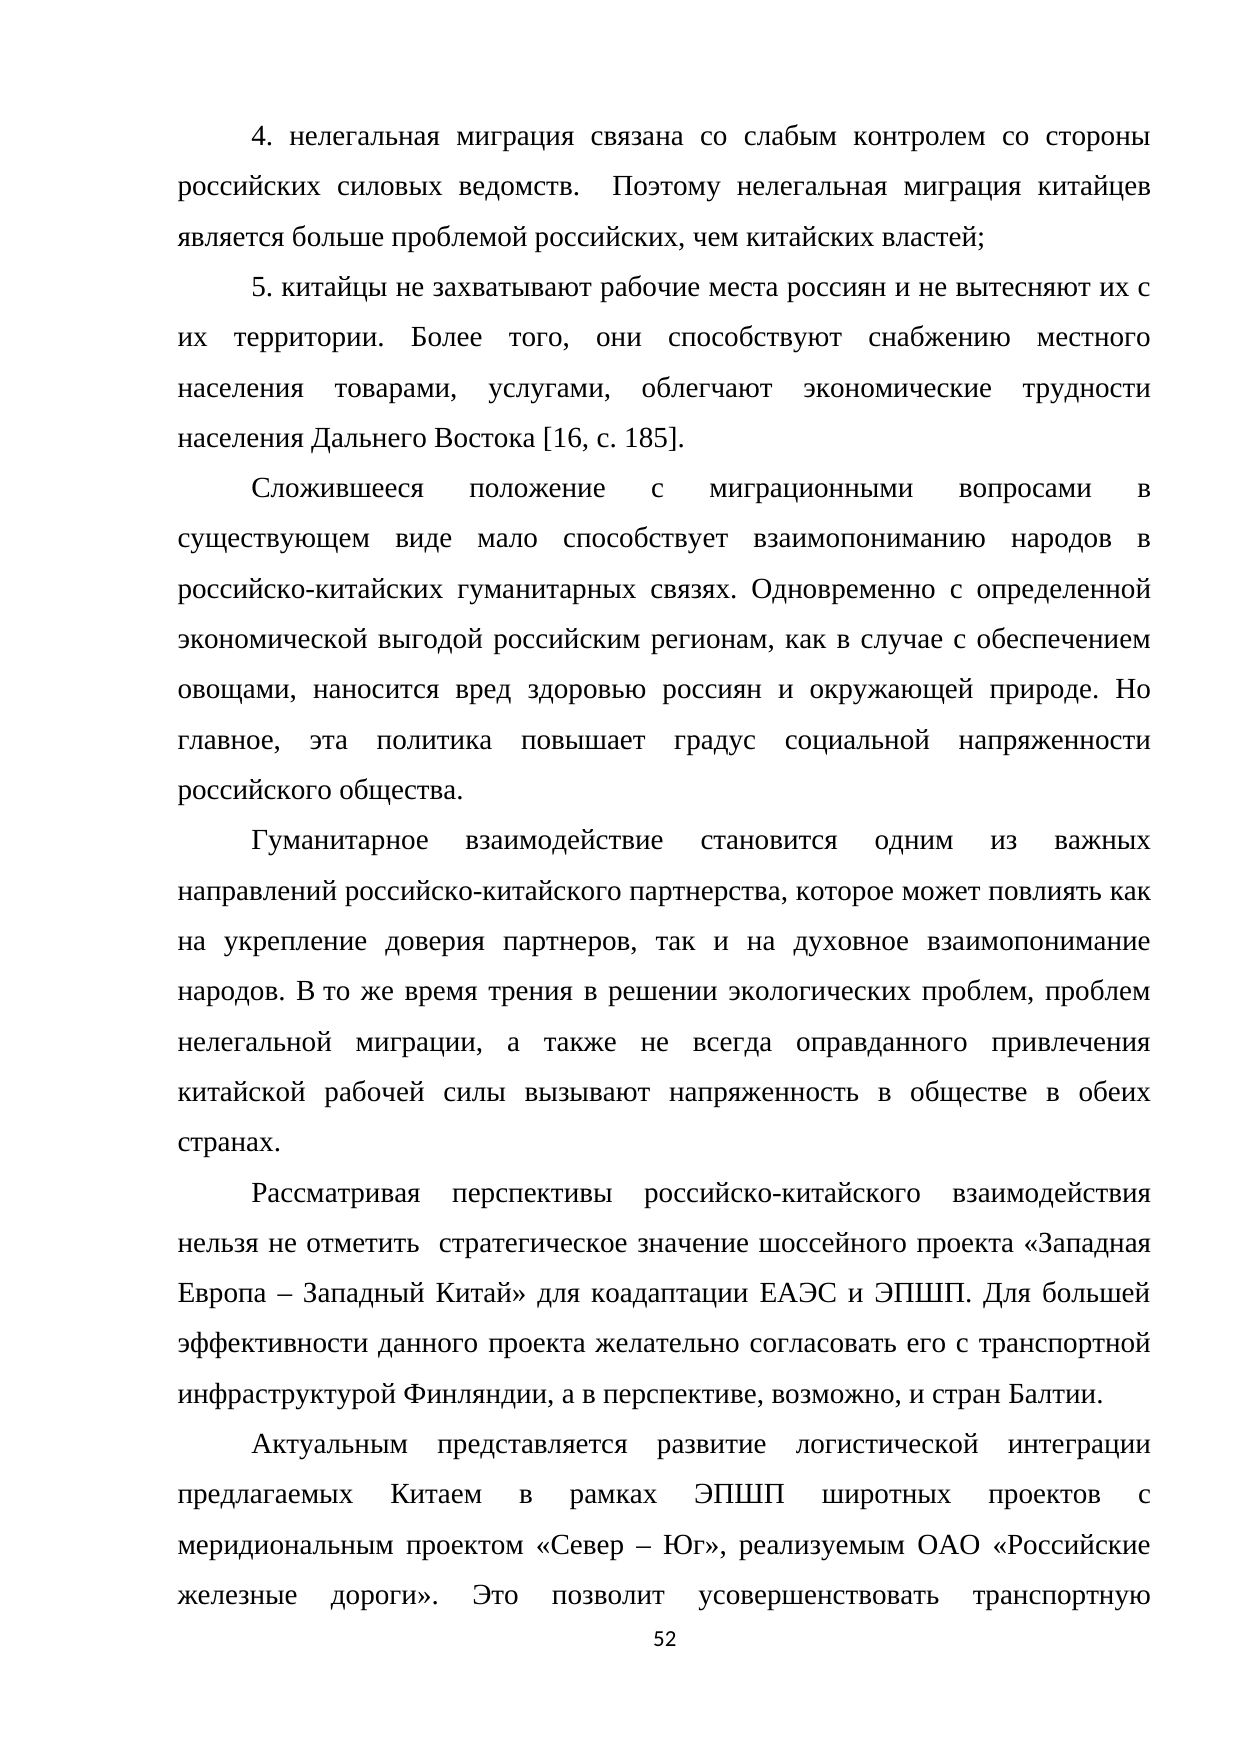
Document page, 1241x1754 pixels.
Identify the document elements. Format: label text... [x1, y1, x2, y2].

text Сложившееся положение с миграционными вопросами в существующем виде мало способствует взаимопониманию народов в российско-китайских гуманитарных связях. Одновременно с определенной экономической выгодой российским регионам, как в случае с обеспечением овощами, наносится вред здоровью россиян и окружающей природе. Но главное, эта политика повышает градус социальной напряженности российского общества. [177, 470, 1152, 806]
text Гуманитарное взаимодействие становится одним из важных направлений российско-китайского партнерства, которое может повлиять как на укрепление доверия партнеров, так и на духовное взаимопонимание народов. В то же время трения в решении экологических проблем, проблем нелегальной миграции, а также не всегда оправданного привлечения китайской рабочей силы вызывают напряженность в обществе в обеих странах. [177, 822, 1152, 1158]
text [177, 1426, 1152, 1611]
text 5. китайцы не захватывают рабочие места россиян и не вытесняют их с их территории. Более того, они способствуют снабжению местного населения товарами, услугами, облегчают экономические трудности населения Дальнего Востока [16, c. 185]. [177, 269, 1152, 453]
text Рассматривая перспективы российско-китайского взаимодействия нельзя не отметить стратегическое значение шоссейного проекта «Западная Европа – Западный Китай» для коадаптации ЕАЭС и ЭПШП. Для большей эффективности данного проекта желательно согласовать его с транспортной инфраструктурой Финляндии, а в перспективе, возможно, и стран Балтии. [177, 1175, 1152, 1409]
text 4. нелегальная миграция связана со слабым контролем со стороны российских силовых ведомств. Поэтому нелегальная миграция китайцев является больше проблемой российских, чем китайских властей; [177, 118, 1152, 252]
